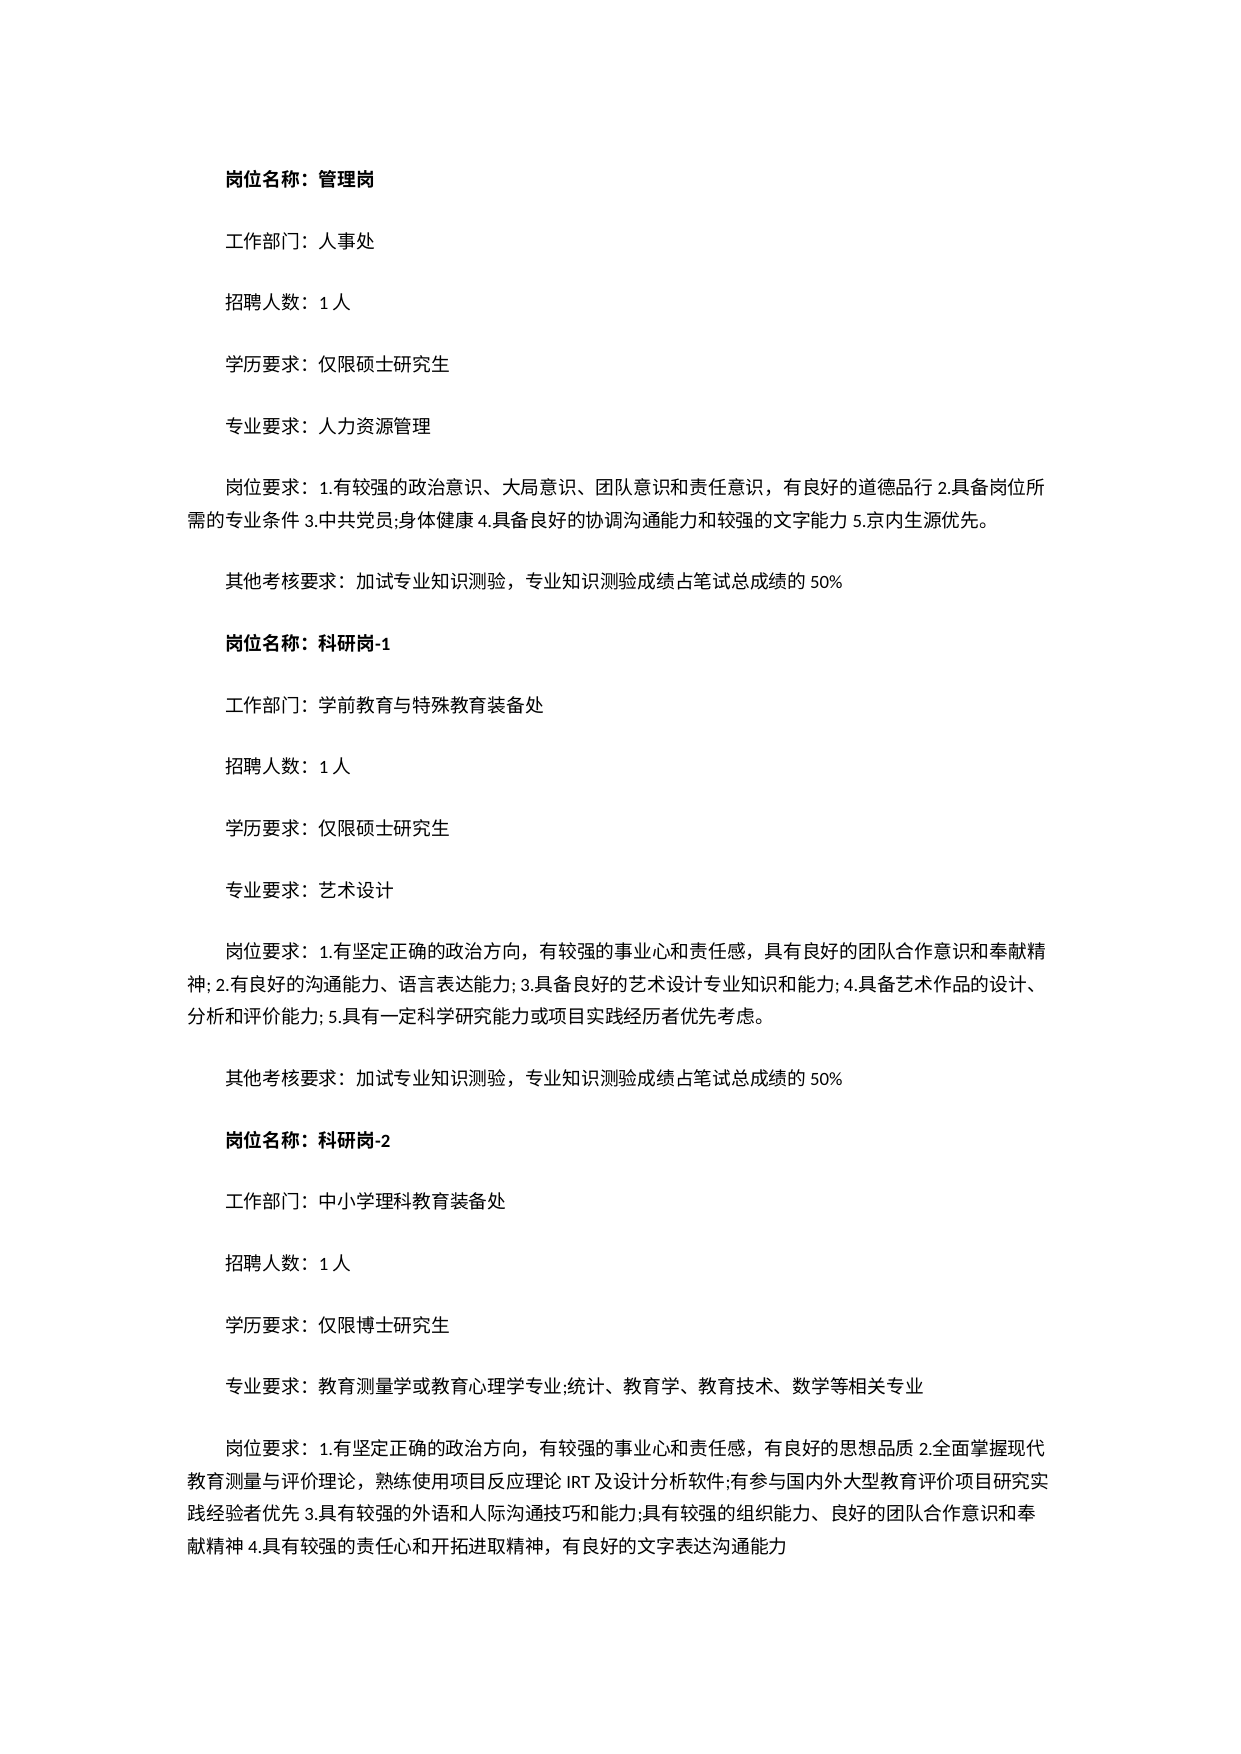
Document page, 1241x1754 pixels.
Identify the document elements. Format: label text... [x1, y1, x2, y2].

text 专业要求：教育测量学或教育心理学专业;统计、教育学、教育技术、数学等相关专业 [187, 1369, 1053, 1402]
text 工作部门：人事处 [187, 224, 1053, 256]
text 招聘人数：1 人 [187, 749, 1053, 782]
text 其他考核要求：加试专业知识测验，专业知识测验成绩占笔试总成绩的50% [187, 564, 1053, 597]
text 岗位要求：1.有坚定正确的政治方向，有较强的事业心和责任感，有良好的思想品质 2.全面掌握现代教育测量与评价理论，熟练使用项目反应理论IRT及设计分析软件;有参与国内外大型教育评价项目研究实践经验者优先 3.具有较强的外语和人际沟通技巧和能力;具有较强的组织能力、良好的团队合作意识和奉献精神 4.具有较强的责任心和开拓进取精神，有良好的文字表达沟通能力 [187, 1431, 1053, 1561]
text 其他考核要求：加试专业知识测验，专业知识测验成绩占笔试总成绩的50% [187, 1061, 1053, 1094]
text 专业要求：人力资源管理 [187, 409, 1053, 441]
text 工作部门：学前教育与特殊教育装备处 [187, 688, 1053, 720]
text 岗位名称：科研岗-1 [187, 626, 1053, 659]
text 岗位要求：1.有坚定正确的政治方向，有较强的事业心和责任感，具有良好的团队合作意识和奉献精神; 2.有良好的沟通能力、语言表达能力; 3.具备良好的艺术设计专业知识和能力; 4.具备艺术作品的设计、分析和评价能力; 5.具有一定科学研究能力或项目实践经历者优先考虑。 [187, 934, 1053, 1032]
text 招聘人数：1 人 [187, 1246, 1053, 1279]
text 岗位名称：科研岗-2 [187, 1123, 1053, 1155]
text 学历要求：仅限博士研究生 [187, 1308, 1053, 1340]
text 工作部门：中小学理科教育装备处 [187, 1184, 1053, 1217]
text 专业要求：艺术设计 [187, 873, 1053, 905]
text 学历要求：仅限硕士研究生 [187, 347, 1053, 379]
text 岗位名称：管理岗 [187, 162, 1053, 194]
text 岗位要求：1.有较强的政治意识、大局意识、团队意识和责任意识，有良好的道德品行 2.具备岗位所需的专业条件 3.中共党员;身体健康 4.具备良好的协调沟通能力和较强的文字能力 5.京内生源优先。 [187, 470, 1053, 535]
text 学历要求：仅限硕士研究生 [187, 811, 1053, 844]
text 招聘人数：1 人 [187, 285, 1053, 318]
